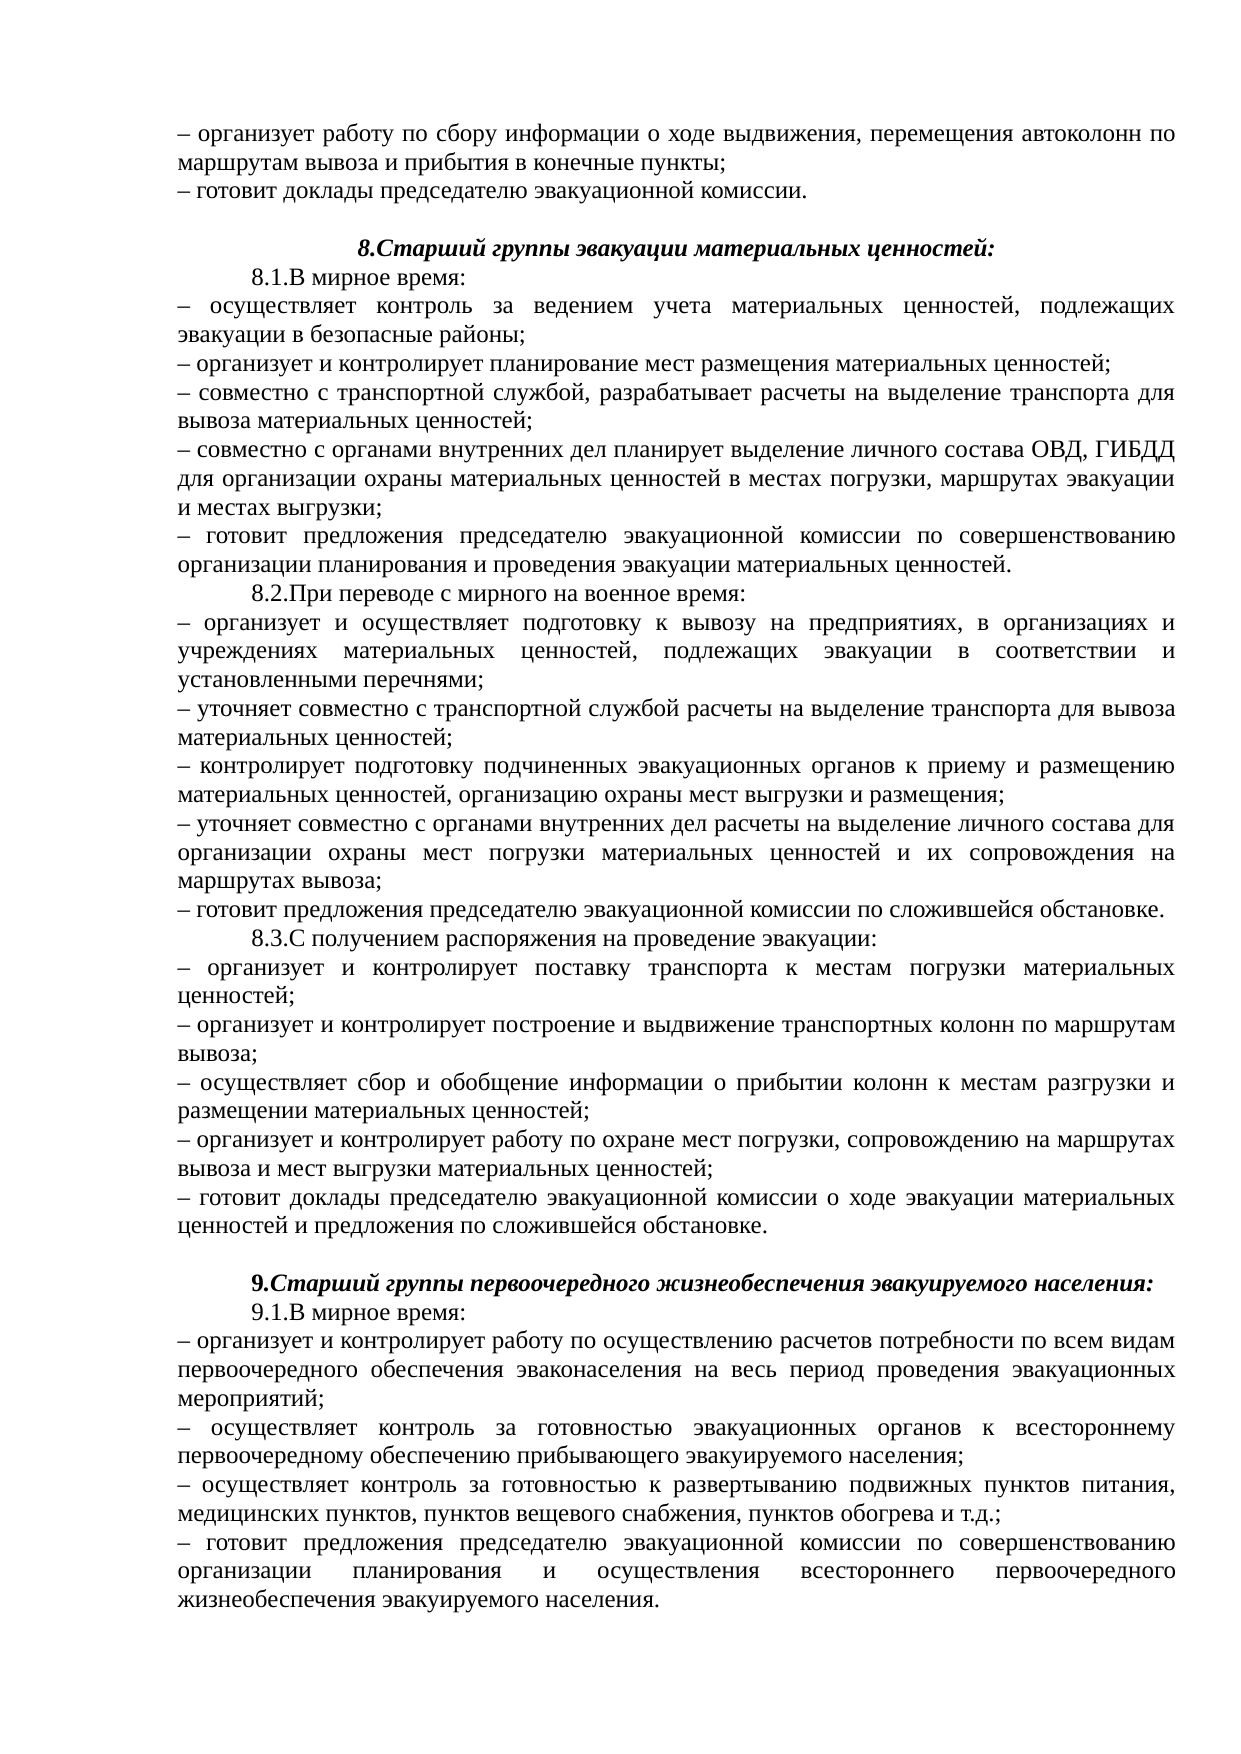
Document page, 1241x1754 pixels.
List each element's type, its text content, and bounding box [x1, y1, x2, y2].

text – готовит предложения председателю эвакуационной комиссии по совершенствованию организации планирования и осуществления всестороннего первоочередного жизнеобеспечения эвакуируемого населения. [177, 1527, 1176, 1613]
text – готовит предложения председателю эвакуационной комиссии по сложившейся обстановке. [177, 894, 1176, 923]
text – организует работу по сбору информации о ходе выдвижения, перемещения автоколонн по маршрутам вывоза и прибытия в конечные пункты; [177, 118, 1176, 176]
text – совместно с органами внутренних дел планирует выделение личного состава ОВД, ГИБДД для организации охраны материальных ценностей в местах погрузки, маршрутах эвакуации и местах выгрузки; [177, 434, 1176, 521]
text 9.Старший группы первоочередного жизнеобеспечения эвакуируемого населения: [177, 1268, 1176, 1297]
text – организует и контролирует работу по осуществлению расчетов потребности по всем видам первоочередного обеспечения эваконаселения на весь период проведения эвакуационных мероприятий; [177, 1326, 1176, 1412]
text 8.1.В мирное время: [177, 262, 1176, 291]
text – контролирует подготовку подчиненных эвакуационных органов к приему и размещению материальных ценностей, организацию охраны мест выгрузки и размещения; [177, 751, 1176, 808]
text – готовит доклады председателю эвакуационной комиссии. [177, 176, 1176, 204]
text – уточняет совместно с органами внутренних дел расчеты на выделение личного состава для организации охраны мест погрузки материальных ценностей и их сопровождения на маршрутах вывоза; [177, 808, 1176, 894]
text – организует и контролирует планирование мест размещения материальных ценностей; [177, 348, 1176, 377]
text 8.2.При переводе с мирного на военное время: [177, 578, 1176, 607]
text – готовит предложения председателю эвакуационной комиссии по совершенствованию организации планирования и проведения эвакуации материальных ценностей. [177, 521, 1176, 578]
text – осуществляет контроль за готовностью эвакуационных органов к всестороннему первоочередному обеспечению прибывающего эвакуируемого населения; [177, 1412, 1176, 1469]
text – организует и контролирует поставку транспорта к местам погрузки материальных ценностей; [177, 952, 1176, 1009]
text 8.Старший группы эвакуации материальных ценностей: [177, 233, 1176, 262]
text – совместно с транспортной службой, разрабатывает расчеты на выделение транспорта для вывоза материальных ценностей; [177, 377, 1176, 434]
text – осуществляет сбор и обобщение информации о прибытии колонн к местам разгрузки и размещении материальных ценностей; [177, 1067, 1176, 1124]
text – уточняет совместно с транспортной службой расчеты на выделение транспорта для вывоза материальных ценностей; [177, 693, 1176, 751]
text – организует и контролирует построение и выдвижение транспортных колонн по маршрутам вывоза; [177, 1009, 1176, 1067]
text 9.1.В мирное время: [177, 1297, 1176, 1326]
text – осуществляет контроль за ведением учета материальных ценностей, подлежащих эвакуации в безопасные районы; [177, 291, 1176, 348]
text – осуществляет контроль за готовностью к развертыванию подвижных пунктов питания, медицинских пунктов, пунктов вещевого снабжения, пунктов обогрева и т.д.; [177, 1469, 1176, 1527]
text – организует и контролирует работу по охране мест погрузки, сопровождению на маршрутах вывоза и мест выгрузки материальных ценностей; [177, 1124, 1176, 1182]
text 8.3.С получением распоряжения на проведение эвакуации: [177, 923, 1176, 952]
text – организует и осуществляет подготовку к вывозу на предприятиях, в организациях и учреждениях материальных ценностей, подлежащих эвакуации в соответствии и установленными перечнями; [177, 607, 1176, 693]
text – готовит доклады председателю эвакуационной комиссии о ходе эвакуации материальных ценностей и предложения по сложившейся обстановке. [177, 1182, 1176, 1239]
